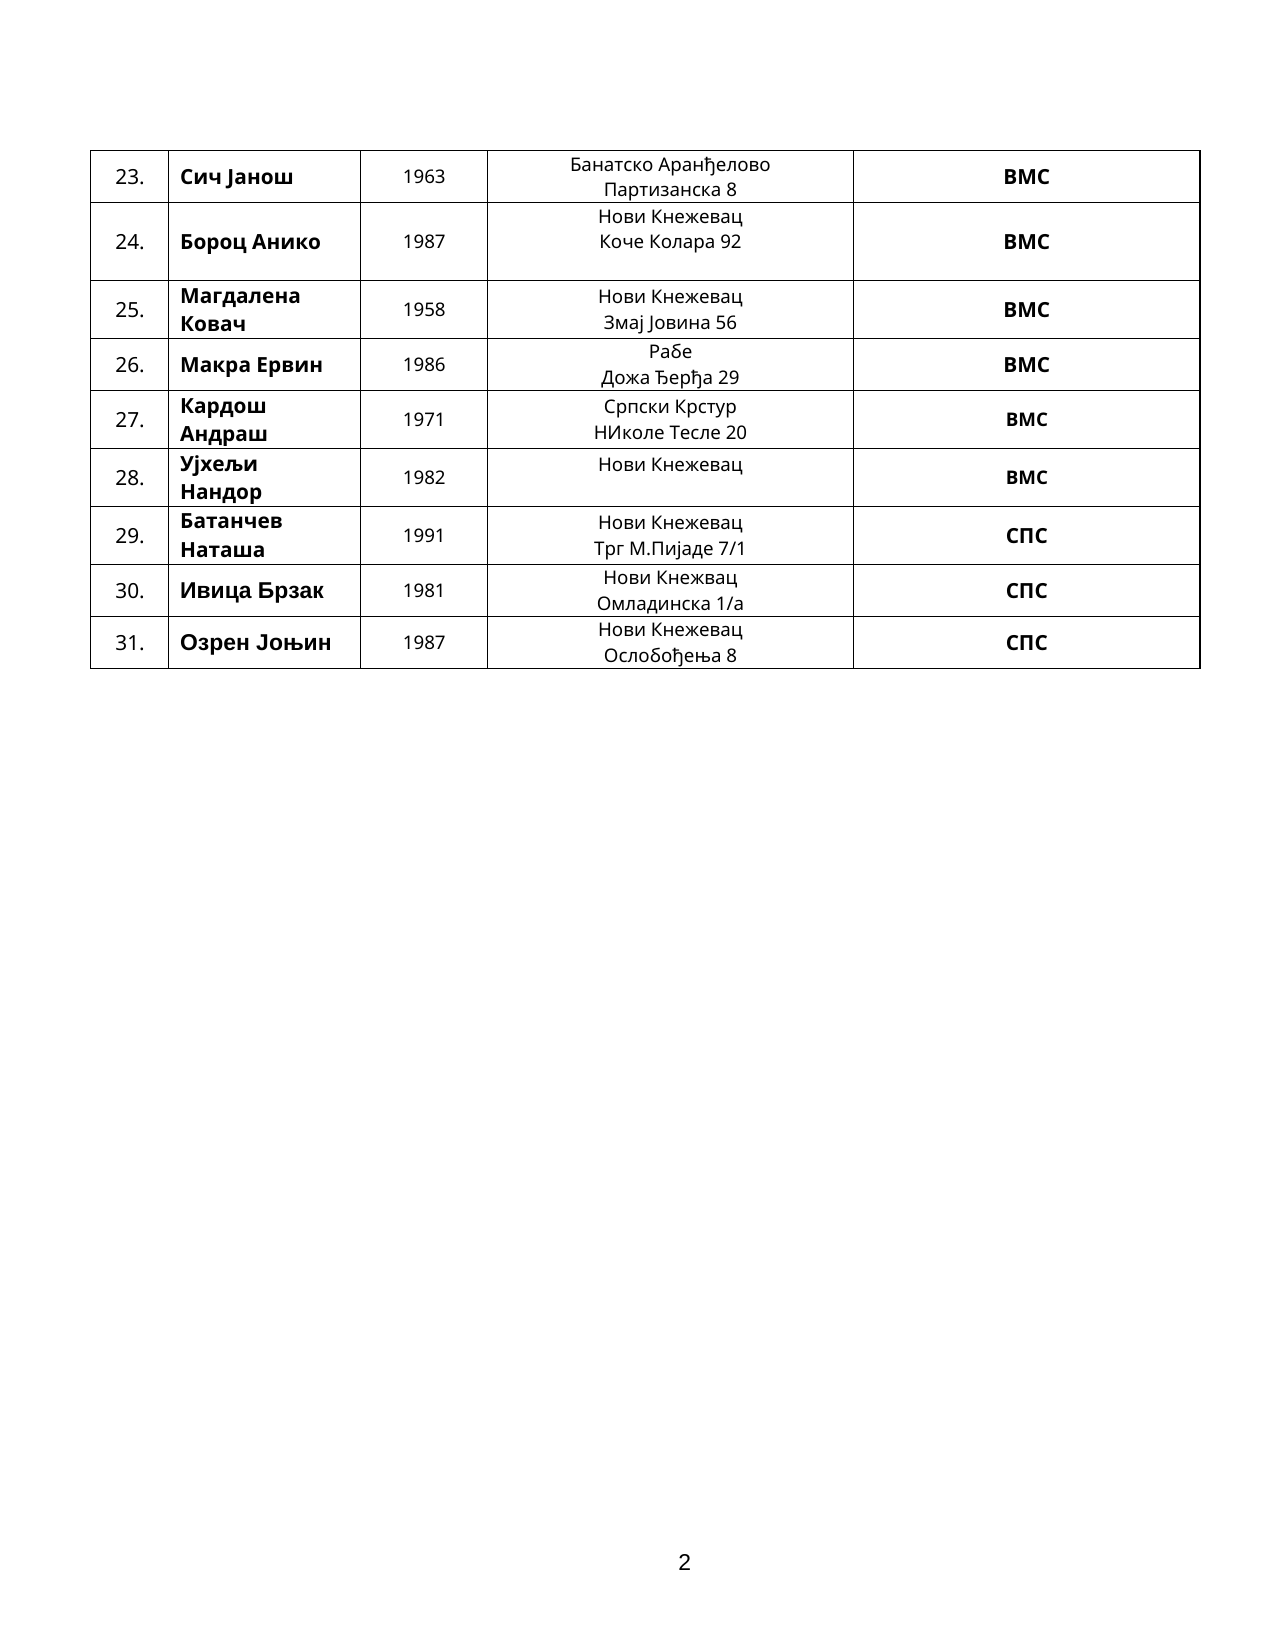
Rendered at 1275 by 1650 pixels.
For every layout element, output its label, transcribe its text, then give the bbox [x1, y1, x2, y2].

table_cell 24. [91, 203, 168, 280]
table_cell Рабе Дожа Ђерђа 29 [488, 339, 853, 390]
table_cell Ивица Брзак [169, 565, 360, 616]
table_cell 27. [91, 391, 168, 448]
table_cell 1987 [361, 617, 487, 668]
table_cell 28. [91, 449, 168, 506]
table_cell Нови Кнежвац Омладинска 1/а [488, 565, 853, 616]
table_cell СПС [854, 507, 1199, 563]
table_cell Нови Кнежевац Змај Јовина 56 [488, 281, 853, 338]
table_cell ВМС [854, 151, 1199, 202]
table_cell 31. [91, 617, 168, 668]
table_cell Сич Јанош [169, 151, 360, 202]
table_cell Банатско Аранђелово Партизанска 8 [488, 151, 853, 202]
table_cell ВМС [854, 281, 1199, 338]
table_cell Нови Кнежевац Ослобођења 8 [488, 617, 853, 668]
table_cell Батанчев Наташа [169, 507, 360, 563]
table_cell 1958 [361, 281, 487, 338]
table_cell 23. [91, 151, 168, 202]
table_cell ВМС [854, 391, 1199, 448]
table_cell 1982 [361, 449, 487, 506]
table_cell 25. [91, 281, 168, 338]
table_cell СПС [854, 565, 1199, 616]
table_cell 30. [91, 565, 168, 616]
table_cell Српски Крстур НИколе Тесле 20 [488, 391, 853, 448]
table_cell 1987 [361, 203, 487, 280]
table_cell ВМС [854, 203, 1199, 280]
table_cell 1971 [361, 391, 487, 448]
table_cell 1991 [361, 507, 487, 563]
table_cell СПС [854, 617, 1199, 668]
table_cell Нови Кнежевац Коче Колара 92 [488, 203, 853, 280]
table_cell ВМС [854, 449, 1199, 506]
table_cell Магдалена Ковач [169, 281, 360, 338]
table_cell Кардош Андраш [169, 391, 360, 448]
table_cell 1986 [361, 339, 487, 390]
table_cell ВМС [854, 339, 1199, 390]
table_cell 26. [91, 339, 168, 390]
table_cell Озрен Јоњин [169, 617, 360, 668]
table_cell Нови Кнежевац [488, 449, 853, 506]
table_cell 1981 [361, 565, 487, 616]
table_cell Ујхељи Нандор [169, 449, 360, 506]
table_cell Макра Ервин [169, 339, 360, 390]
table_cell Нови Кнежевац Трг М.Пијаде 7/1 [488, 507, 853, 563]
table_cell 1963 [361, 151, 487, 202]
table_cell 29. [91, 507, 168, 563]
table_cell Бороц Анико [169, 203, 360, 280]
